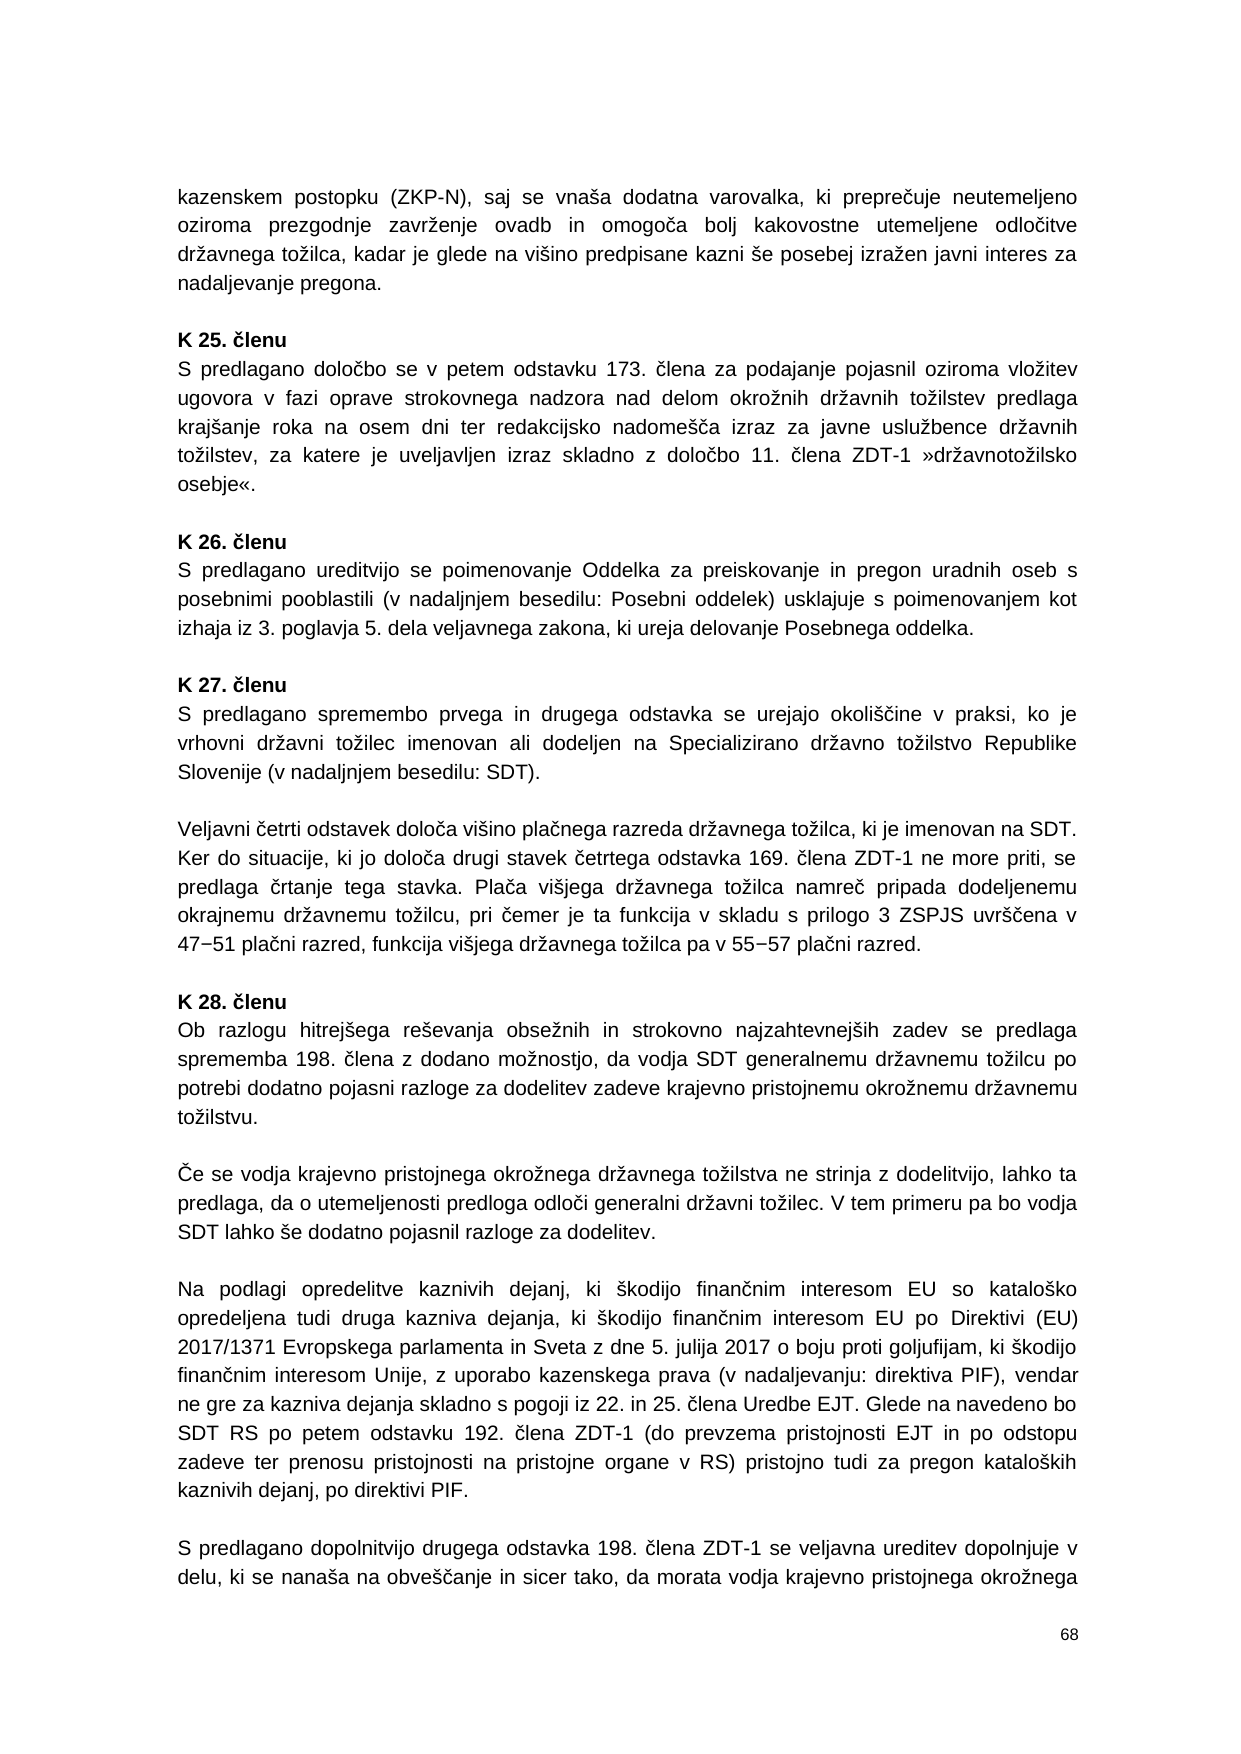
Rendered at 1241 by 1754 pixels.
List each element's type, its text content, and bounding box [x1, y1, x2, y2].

text S predlagano določbo se v petem odstavku 173. člena za podajanje pojasnil oziroma vložitev ugovora v fazi oprave strokovnega nadzora nad delom okrožnih državnih tožilstev predlaga krajšanje roka na osem dni ter redakcijsko nadomešča izraz za javne uslužbence državnih tožilstev, za katere je uveljavljen izraz skladno z določbo 11. člena ZDT-1 »državnotožilsko osebje«. [177, 357, 1078, 496]
text S predlagano ureditvijo se poimenovanje Oddelka za preiskovanje in pregon uradnih oseb s posebnimi pooblastili (v nadaljnjem besedilu: Posebni oddelek) usklajuje s poimenovanjem kot izhaja iz 3. poglavja 5. dela veljavnega zakona, ki ureja delovanje Posebnega oddelka. [177, 558, 1078, 640]
text Če se vodja krajevno pristojnega okrožnega državnega tožilstva ne strinja z dodelitvijo, lahko ta predlaga, da o utemeljenosti predloga odloči generalni državni tožilec. V tem primeru pa bo vodja SDT lahko še dodatno pojasnil razloge za dodelitev. [177, 1162, 1078, 1243]
text Ob razlogu hitrejšega reševanja obsežnih in strokovno najzahtevnejših zadev se predlaga sprememba 198. člena z dodano možnostjo, da vodja SDT generalnemu državnemu tožilcu po potrebi dodatno pojasni razloge za dodelitev zadeve krajevno pristojnemu okrožnemu državnemu tožilstvu. [177, 1018, 1078, 1128]
text K 28. členu [177, 989, 1078, 1013]
text Veljavni četrti odstavek določa višino plačnega razreda državnega tožilca, ki je imenovan na SDT. Ker do situacije, ki jo določa drugi stavek četrtega odstavka 169. člena ZDT-1 ne more priti, se predlaga črtanje tega stavka. Plača višjega državnega tožilca namreč pripada dodeljenemu okrajnemu državnemu tožilcu, pri čemer je ta funkcija v skladu s prilogo 3 ZSPJS uvrščena v 47−51 plačni razred, funkcija višjega državnega tožilca pa v 55−57 plačni razred. [177, 817, 1078, 956]
text Na podlagi opredelitve kaznivih dejanj, ki škodijo finančnim interesom EU so kataloško opredeljena tudi druga kazniva dejanja, ki škodijo finančnim interesom EU po Direktivi (EU) 2017/1371 Evropskega parlamenta in Sveta z dne 5. julija 2017 o boju proti goljufijam, ki škodijo finančnim interesom Unije, z uporabo kazenskega prava (v nadaljevanju: direktiva PIF), vendar ne gre za kazniva dejanja skladno s pogoji iz 22. in 25. člena Uredbe EJT. Glede na navedeno bo SDT RS po petem odstavku 192. člena ZDT-1 (do prevzema pristojnosti EJT in po odstopu zadeve ter prenosu pristojnosti na pristojne organe v RS) pristojno tudi za pregon kataloških kaznivih dejanj, po direktivi PIF. [177, 1277, 1078, 1502]
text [177, 1536, 1078, 1588]
text K 27. členu [177, 673, 1078, 697]
text K 25. členu [177, 328, 1078, 352]
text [177, 184, 1078, 295]
text K 26. členu [177, 529, 1078, 553]
text S predlagano spremembo prvega in drugega odstavka se urejajo okoliščine v praksi, ko je vrhovni državni tožilec imenovan ali dodeljen na Specializirano državno tožilstvo Republike Slovenije (v nadaljnjem besedilu: SDT). [177, 702, 1078, 783]
